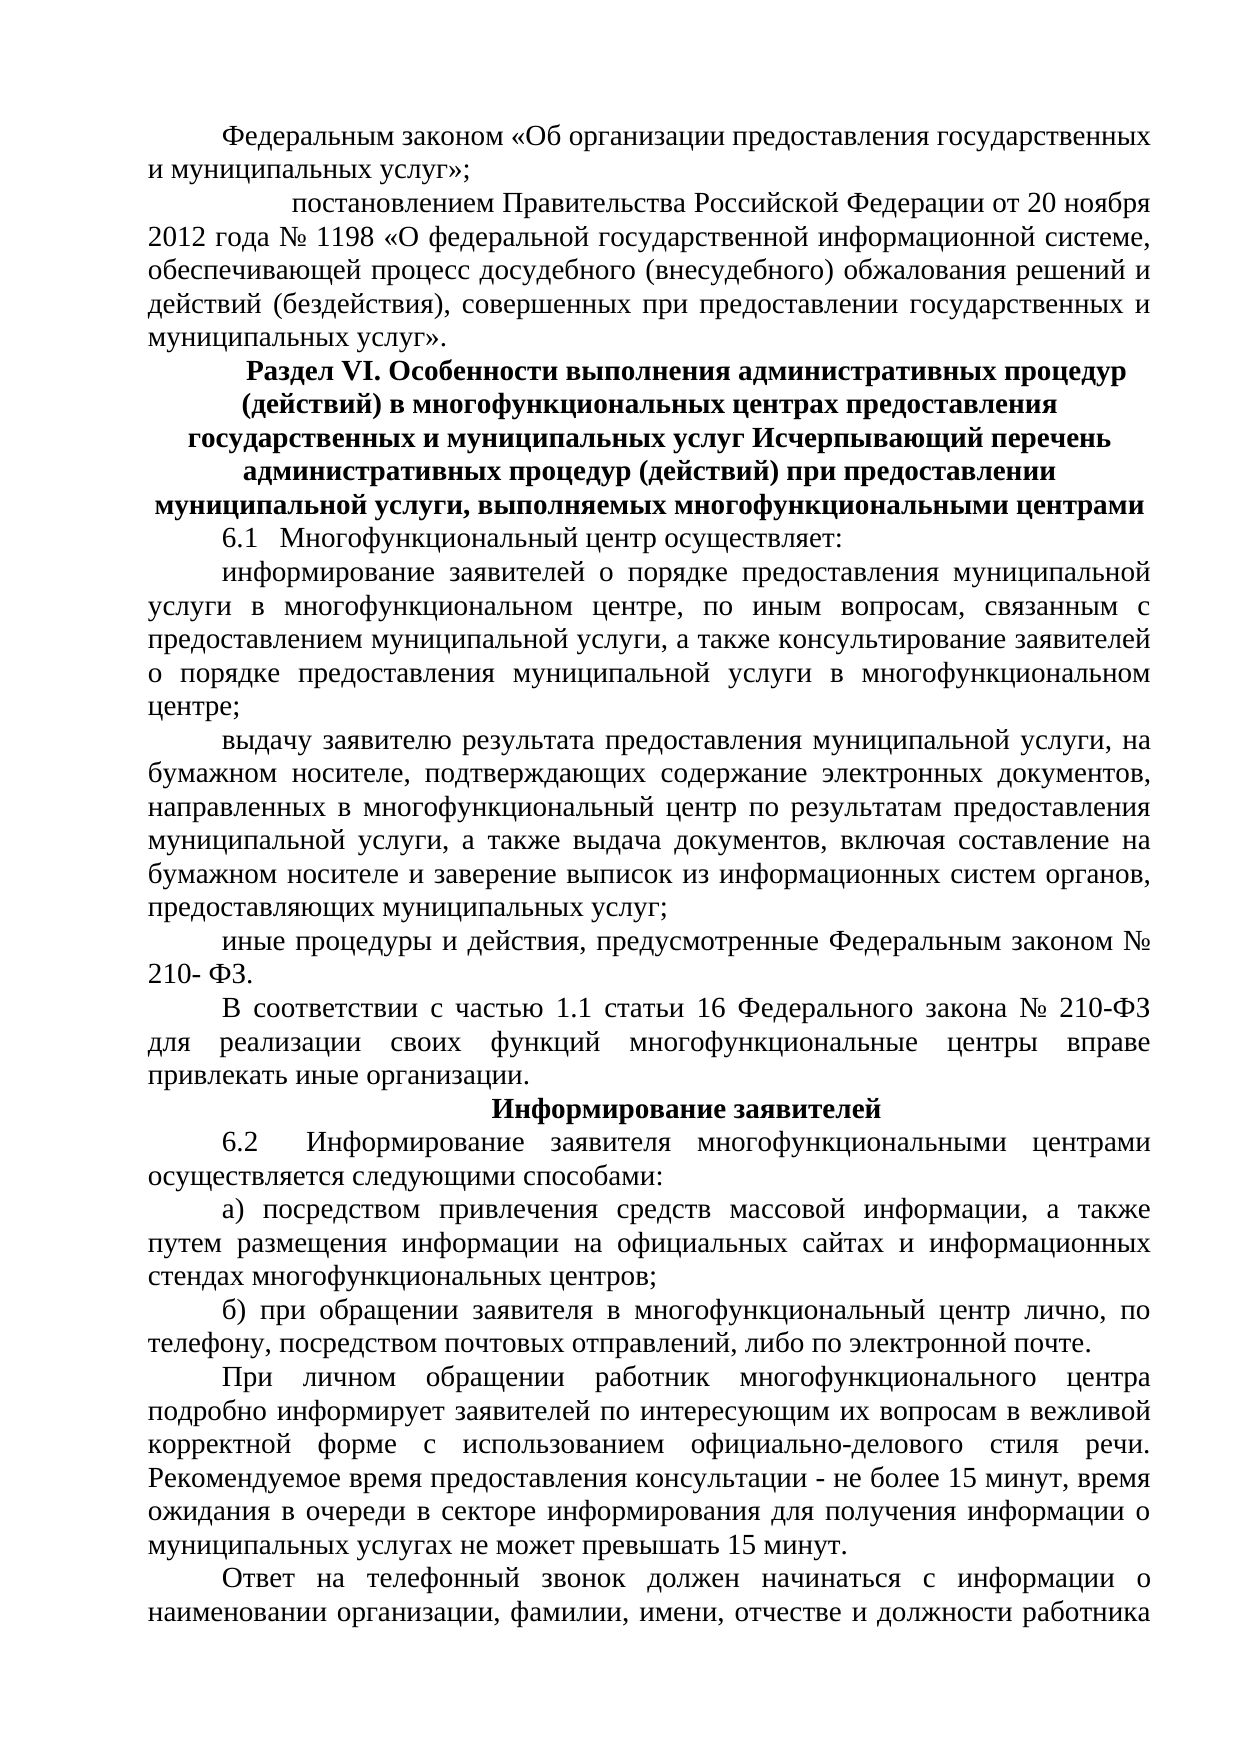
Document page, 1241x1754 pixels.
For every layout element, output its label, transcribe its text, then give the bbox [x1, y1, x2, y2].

list Информирование заявителя многофункциональными центрами осуществляется следующими способами: [148, 1124, 1152, 1191]
text постановлением Правительства Российской Федерации от 20 ноября 2012 года № 1198 «О федеральной государственной информационной системе, обеспечивающей процесс досудебного (внесудебного) обжалования решений и действий (бездействия), совершенных при предоставлении государственных и муниципальных услуг». [148, 185, 1152, 353]
text иные процедуры и действия, предусмотренные Федеральным законом № 210- ФЗ. [148, 923, 1152, 990]
text б) при обращении заявителя в многофункциональный центр лично, по телефону, посредством почтовых отправлений, либо по электронной почте. [148, 1292, 1152, 1359]
text Раздел VI. Особенности выполнения административных процедур (действий) в многофункциональных центрах предоставления государственных и муниципальных услуг Исчерпывающий перечень административных процедур (действий) при предоставлении муниципальной услуги, выполняемых многофункциональными центрами [148, 353, 1152, 521]
text а) посредством привлечения средств массовой информации, а также путем размещения информации на официальных сайтах и информационных стендах многофункциональных центров; [148, 1191, 1152, 1292]
text Информирование заявителей [148, 1091, 1152, 1124]
list Многофункциональный центр осуществляет: [148, 521, 1152, 554]
text выдачу заявителю результата предоставления муниципальной услуги, на бумажном носителе, подтверждающих содержание электронных документов, направленных в многофункциональный центр по результатам предоставления муниципальной услуги, а также выдача документов, включая составление на бумажном носителе и заверение выписок из информационных систем органов, предоставляющих муниципальных услуг; [148, 722, 1152, 923]
text информирование заявителей о порядке предоставления муниципальной услуги в многофункциональном центре, по иным вопросам, связанным с предоставлением муниципальной услуги, а также консультирование заявителей о порядке предоставления муниципальной услуги в многофункциональном центре; [148, 554, 1152, 722]
text В соответствии с частью 1.1 статьи 16 Федерального закона № 210-ФЗ для реализации своих функций многофункциональные центры вправе привлекать иные организации. [148, 990, 1152, 1091]
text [148, 1560, 1152, 1627]
text Федеральным законом «Об организации предоставления государственных и муниципальных услуг»; [148, 118, 1152, 185]
text При личном обращении работник многофункционального центра подробно информирует заявителей по интересующим их вопросам в вежливой корректной форме с использованием официально-делового стиля речи. Рекомендуемое время предоставления консультации - не более 15 минут, время ожидания в очереди в секторе информирования для получения информации о муниципальных услугах не может превышать 15 минут. [148, 1359, 1152, 1560]
